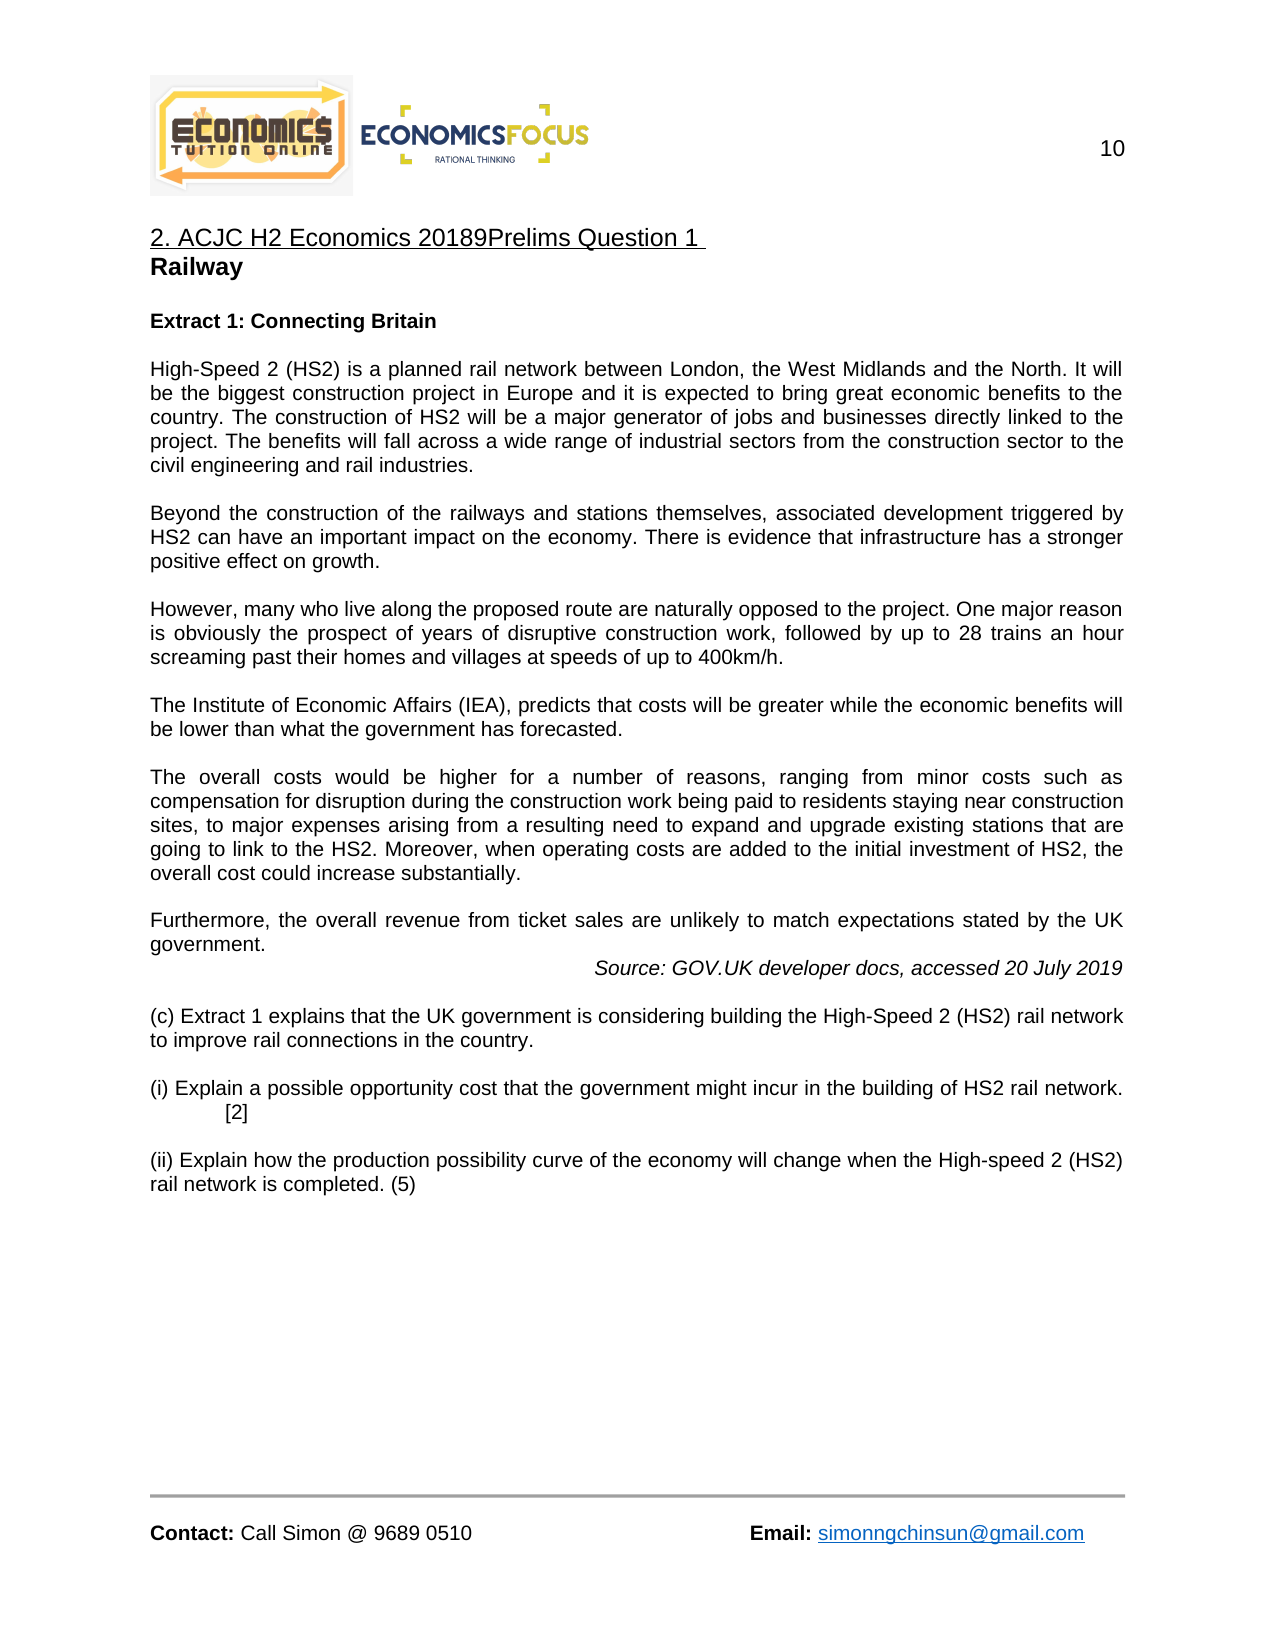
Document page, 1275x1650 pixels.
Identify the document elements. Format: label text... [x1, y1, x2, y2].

text However, many who live along the proposed route are naturally opposed to the project. One major reason is obviously the prospect of years of disruptive construction work, followed by up to 28 trains an hour screaming past their homes and villages at speeds of up to 400km/h. [150, 597, 1125, 669]
text Furthermore, the overall revenue from ticket sales are unlikely to match expectations stated by the UK government. [150, 908, 1125, 956]
text Extract 1: Connecting Britain [150, 309, 1125, 333]
text (ii) Explain how the production possibility curve of the economy will change when the High-speed 2 (HS2) rail network is completed. (5) [150, 1148, 1125, 1196]
picture [150, 75, 599, 196]
text Railway [150, 252, 1125, 281]
text High-Speed 2 (HS2) is a planned rail network between London, the West Midlands and the North. It will be the biggest construction project in Europe and it is expected to bring great economic benefits to the country. The construction of HS2 will be a major generator of jobs and businesses directly linked to the project. The benefits will fall across a wide range of industrial sectors from the construction sector to the civil engineering and rail industries. [150, 357, 1125, 477]
text Source: GOV.UK developer docs, accessed 20 July 2019 [150, 956, 1125, 980]
text (i) Explain a possible opportunity cost that the government might incur in the building of HS2 rail network. [2] [150, 1076, 1125, 1124]
text The overall costs would be higher for a number of reasons, ranging from minor costs such as compensation for disruption during the construction work being paid to residents staying near construction sites, to major expenses arising from a resulting need to expand and upgrade existing stations that are going to link to the HS2. Moreover, when operating costs are added to the initial investment of HS2, the overall cost could increase substantially. [150, 764, 1125, 884]
text 2. ACJC H2 Economics 20189Prelims Question 1 [150, 223, 1125, 252]
text The Institute of Economic Affairs (IEA), predicts that costs will be greater while the economic benefits will be lower than what the government has forecasted. [150, 693, 1125, 741]
text (c) Extract 1 explains that the UK government is considering building the High-Speed 2 (HS2) rail network to improve rail connections in the country. [150, 1004, 1125, 1052]
text Beyond the construction of the railways and stations themselves, associated development triggered by HS2 can have an important impact on the economy. There is evidence that infrastructure has a stronger positive effect on growth. [150, 501, 1125, 573]
